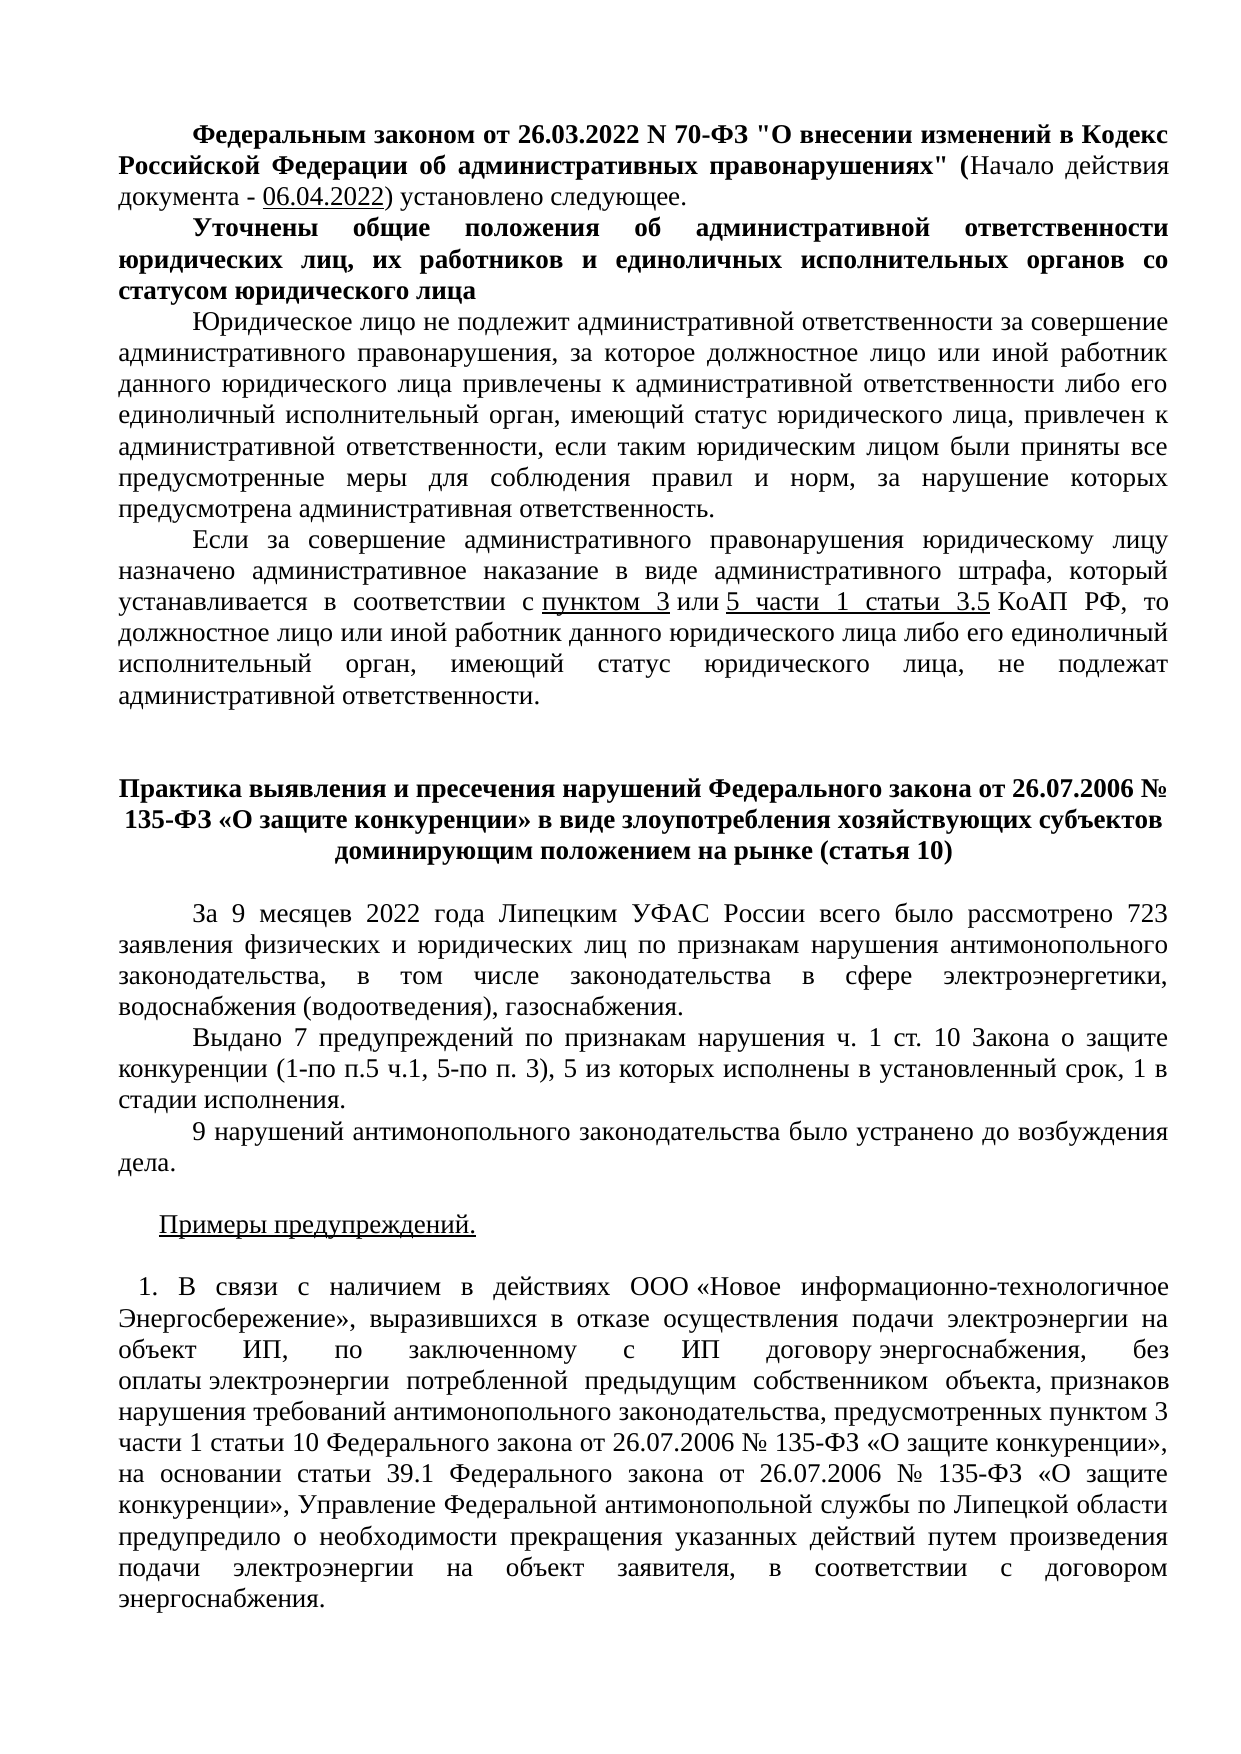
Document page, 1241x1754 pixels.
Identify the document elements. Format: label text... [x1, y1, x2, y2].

text Выдано 7 предупреждений по признакам нарушения ч. 1 ст. 10 Закона о защите конкуренции (1-по п.5 ч.1, 5-по п. 3), 5 из которых исполнены в установленный срок, 1 в стадии исполнения. [118, 1021, 1169, 1115]
text За 9 месяцев 2022 года Липецким УФАС России всего было рассмотрено 723 заявления физических и юридических лиц по признакам нарушения антимонопольного законодательства, в том числе законодательства в сфере электроэнергетики, водоснабжения (водоотведения), газоснабжения. [118, 897, 1169, 1021]
text Если за совершение административного правонарушения юридическому лицу назначено административное наказание в виде административного штрафа, который устанавливается в соответствии с пунктом 3 или 5 части 1 статьи 3.5 КоАП РФ, то должностное лицо или иной работник данного юридического лица либо его единоличный исполнительный орган, имеющий статус юридического лица, не подлежат административной ответственности. [118, 523, 1169, 710]
text Уточнены общие положения об административной ответственности юридических лиц, их работников и единоличных исполнительных органов со статусом юридического лица [118, 212, 1169, 305]
text Федеральным законом от 26.03.2022 N 70-ФЗ "О внесении изменений в Кодекс Российской Федерации об административных правонарушениях" (Начало действия документа - 06.04.2022) установлено следующее. [118, 118, 1169, 212]
text 9 нарушений антимонопольного законодательства было устранено до возбуждения дела. [118, 1115, 1169, 1177]
text Примеры предупреждений. [118, 1208, 1169, 1239]
text Практика выявления и пресечения нарушений Федерального закона от 26.07.2006 № 135-ФЗ «О защите конкуренции» в виде злоупотребления хозяйствующих субъектов доминирующим положением на рынке (статья 10) [118, 772, 1169, 866]
text Юридическое лицо не подлежит административной ответственности за совершение административного правонарушения, за которое должностное лицо или иной работник данного юридического лица привлечены к административной ответственности либо его единоличный исполнительный орган, имеющий статус юридического лица, привлечен к административной ответственности, если таким юридическим лицом были приняты все предусмотренные меры для соблюдения правил и норм, за нарушение которых предусмотрена административная ответственность. [118, 305, 1169, 523]
text 1. В связи с наличием в действиях ООО «Новое информационно-технологичное Энергосбережение», выразившихся в отказе осуществления подачи электроэнергии на объект ИП, по заключенному с ИП договору энергоснабжения, без оплаты электроэнергии потребленной предыдущим собственником объекта, признаков нарушения требований антимонопольного законодательства, предусмотренных пунктом 3 части 1 статьи 10 Федерального закона от 26.07.2006 № 135-ФЗ «О защите конкуренции», на основании статьи 39.1 Федерального закона от 26.07.2006 № 135-ФЗ «О защите конкуренции», Управление Федеральной антимонопольной службы по Липецкой области предупредило о необходимости прекращения указанных действий путем произведения подачи электроэнергии на объект заявителя, в соответствии с договором энергоснабжения. [118, 1271, 1169, 1613]
